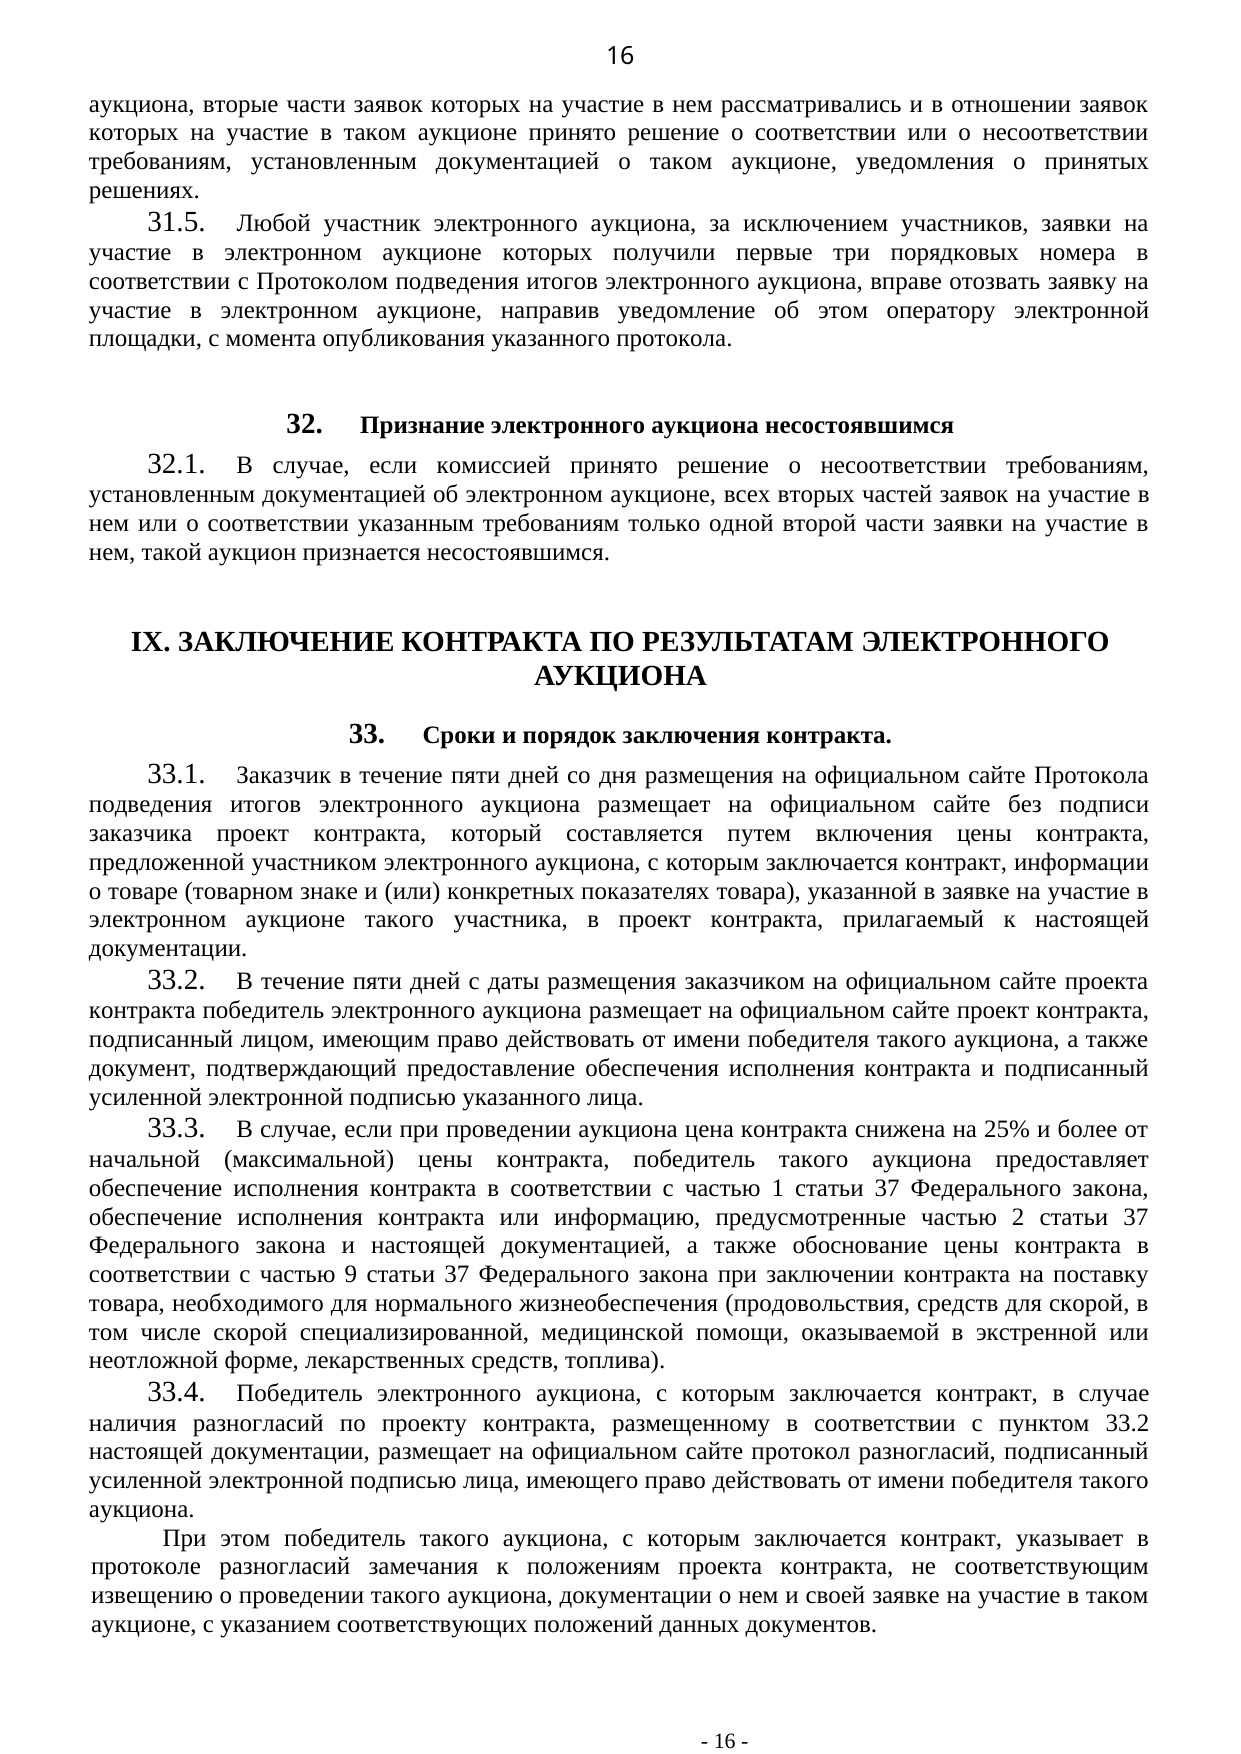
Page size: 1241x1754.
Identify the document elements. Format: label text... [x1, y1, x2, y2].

list В течение пяти дней с даты размещения заказчиком на официальном сайте проекта контракта победитель электронного аукциона размещает на официальном сайте проект контракта, подписанный лицом, имеющим право действовать от имени победителя такого аукциона, а также документ, подтверждающий предоставление обеспечения исполнения контракта и подписанный усиленной электронной подписью указанного лица. [89, 962, 1150, 1111]
list Любой участник электронного аукциона, за исключением участников, заявки на участие в электронном аукционе которых получили первые три порядковых номера в соответствии с Протоколом подведения итогов электронного аукциона, вправе отозвать заявку на участие в электронном аукционе, направив уведомление об этом оператору электронной площадки, с момента опубликования указанного протокола. [89, 204, 1150, 352]
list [89, 89, 1150, 204]
list Заказчик в течение пяти дней со дня размещения на официальном сайте Протокола подведения итогов электронного аукциона размещает на официальном сайте без подписи заказчика проект контракта, который составляется путем включения цены контракта, предложенной участником электронного аукциона, с которым заключается контракт, информации о товаре (товарном знаке и (или) конкретных показателях товара), указанной в заявке на участие в электронном аукционе такого участника, в проект контракта, прилагаемый к настоящей документации. [89, 756, 1150, 962]
subtitle Сроки и порядок заключения контракта. [89, 716, 1152, 750]
text При этом победитель такого аукциона, с которым заключается контракт, указывает в протоколе разногласий замечания к положениям проекта контракта, не соответствующим извещению о проведении такого аукциона, документации о нем и своей заявке на участие в таком аукционе, с указанием соответствующих положений данных документов. [91, 1523, 1150, 1638]
list В случае, если комиссией принято решение о несоответствии требованиям, установленным документацией об электронном аукционе, всех вторых частей заявок на участие в нем или о соответствии указанным требованиям только одной второй части заявки на участие в нем, такой аукцион признается несостоявшимся. [89, 446, 1150, 566]
list В случае, если при проведении аукциона цена контракта снижена на 25% и более от начальной (максимальной) цены контракта, победитель такого аукциона предоставляет обеспечение исполнения контракта в соответствии с частью 1 статьи 37 Федерального закона, обеспечение исполнения контракта или информацию, предусмотренные частью 2 статьи 37 Федерального закона и настоящей документацией, а также обоснование цены контракта в соответствии с частью 9 статьи 37 Федерального закона при заключении контракта на поставку товара, необходимого для нормального жизнеобеспечения (продовольствия, средств для скорой, в том числе скорой специализированной, медицинской помощи, оказываемой в экстренной или неотложной форме, лекарственных средств, топлива). [89, 1111, 1150, 1374]
subtitle Признание электронного аукциона несостоявшимся [89, 406, 1152, 439]
subtitle IX. ЗАКЛЮЧЕНИЕ КОНТРАКТА ПО РЕЗУЛЬТАТАМ ЭЛЕКТРОННОГО АУКЦИОНА [89, 624, 1152, 691]
list Победитель электронного аукциона, с которым заключается контракт, в случае наличия разногласий по проекту контракта, размещенному в соответствии с пунктом 33.2 настоящей документации, размещает на официальном сайте протокол разногласий, подписанный усиленной электронной подписью лица, имеющего право действовать от имени победителя такого аукциона. [89, 1374, 1150, 1523]
